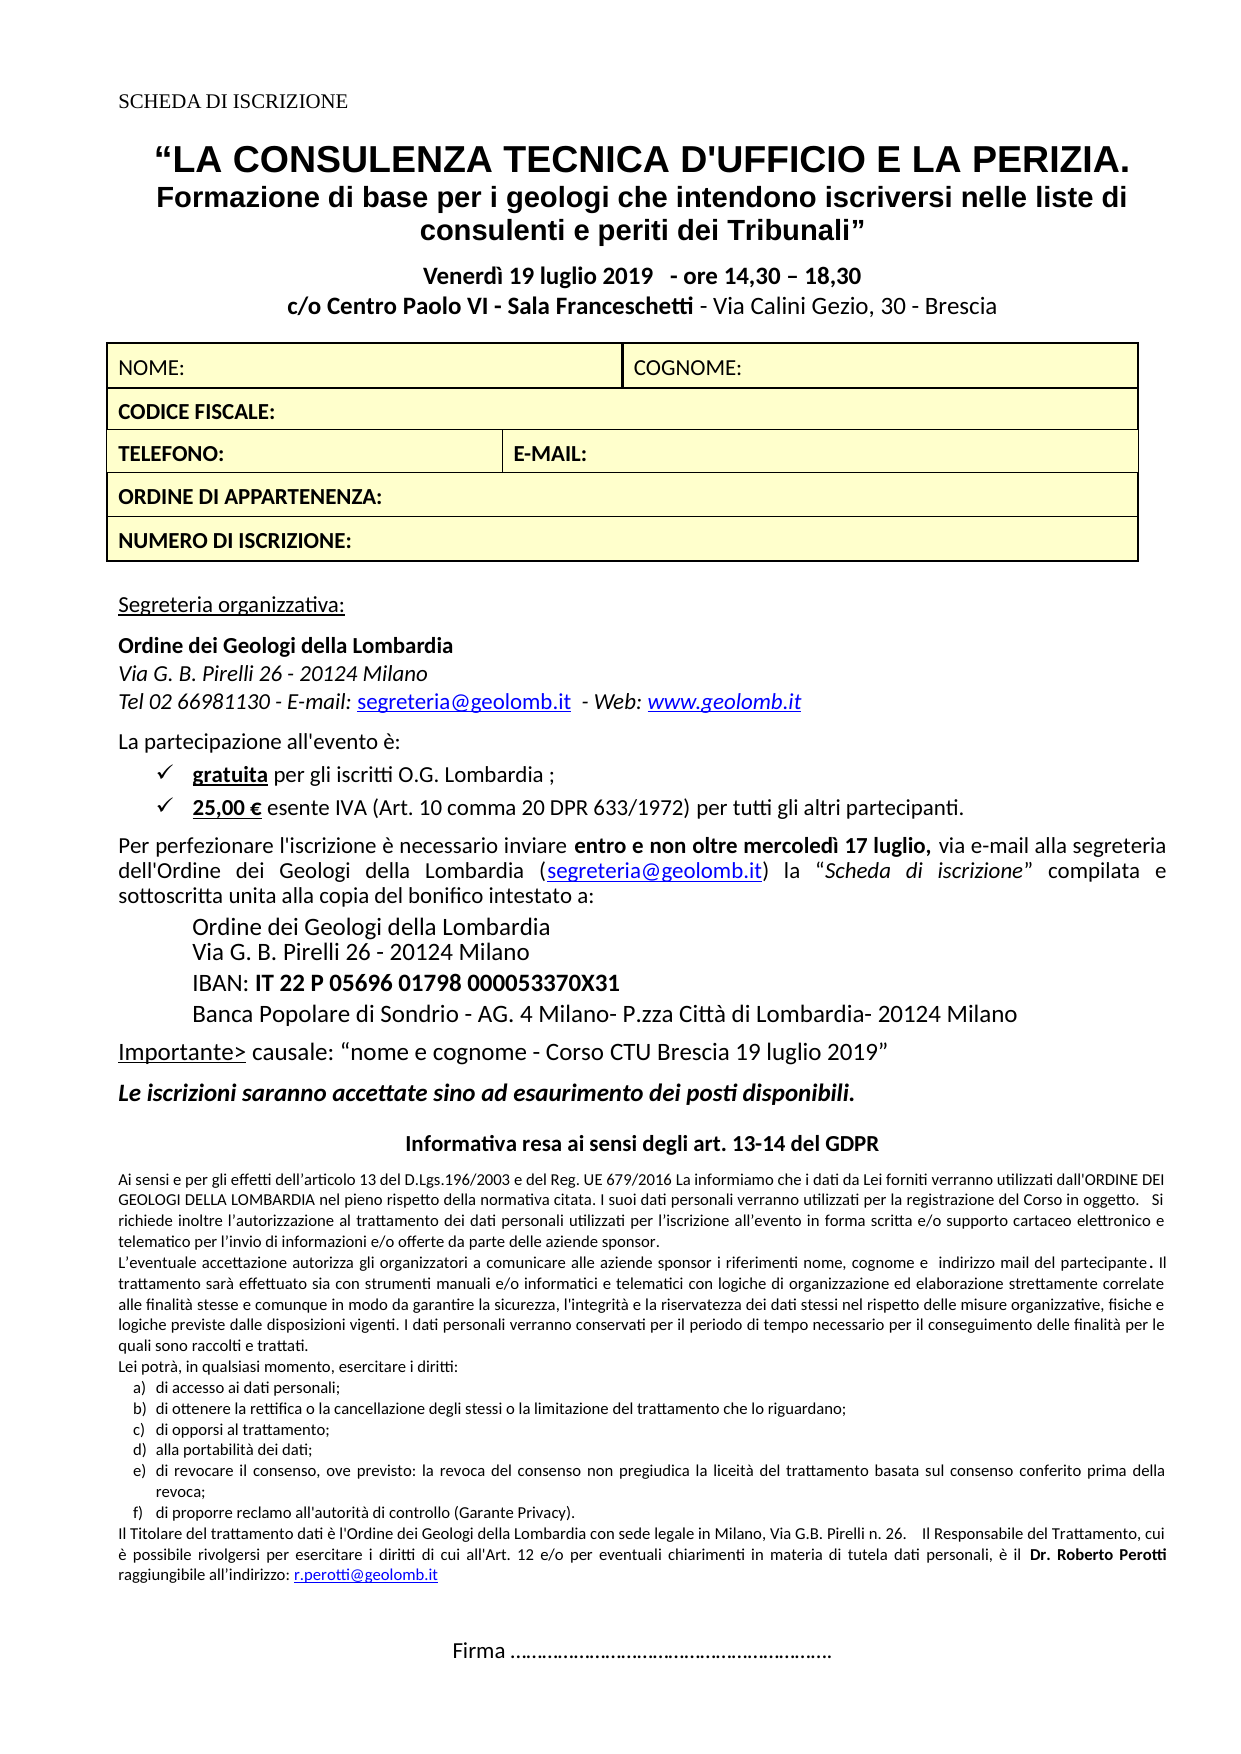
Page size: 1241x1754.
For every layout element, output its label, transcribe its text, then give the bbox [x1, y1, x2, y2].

text Banca Popolare di Sondrio - AG. 4 Milano- P.zza Città di Lombardia- 20124 Milano [118, 1002, 1167, 1027]
text IBAN: IT 22 P 05696 01798 000053370X31 [118, 971, 1167, 996]
text Tel 02 66981130 - E-mail: segreteria@geolomb.it - Web: www.geolomb.it [118, 687, 1167, 715]
text Via G. B. Pirelli 26 - 20124 Milano [118, 659, 1167, 687]
text Firma ……………………………………………………. [118, 1618, 1167, 1668]
list di proporre reclamo all'autorità di controllo (Garante Privacy). [133, 1502, 1167, 1522]
text Venerdì 19 luglio 2019 - ore 14,30 – 18,30 [118, 260, 1167, 291]
text Ordine dei Geologi della Lombardia [118, 631, 1167, 659]
text “LA CONSULENZA TECNICA D'UFFICIO E LA PERIZIA. [118, 138, 1167, 181]
text Per perfezionare l'iscrizione è necessario inviare entro e non oltre mercoledì 17 luglio, via e-mail alla segreteria dell'Ordine dei Geologi della Lombardia (segreteria@geolomb.it) la “Scheda di iscrizione” compilata e sottoscritta unita alla copia del bonifico intestato a: [118, 834, 1167, 909]
list gratuita per gli iscritti O.G. Lombardia ; [155, 761, 1167, 788]
text Importante> causale: “nome e cognome - Corso CTU Brescia 19 luglio 2019” [118, 1040, 1167, 1065]
text La partecipazione all'evento è: [118, 727, 1167, 754]
list di revocare il consenso, ove previsto: la revoca del consenso non pregiudica la liceità del trattamento basata sul consenso conferito prima della revoca; [133, 1460, 1167, 1502]
list 25,00 € esente IVA (Art. 10 comma 20 DPR 633/1972) per tutti gli altri partecipanti. [155, 794, 1167, 821]
text Formazione di base per i geologi che intendono iscriversi nelle liste di consulenti e periti dei Tribunali” [118, 181, 1167, 247]
table_cell ORDINE DI APPARTENENZA: [108, 473, 1137, 516]
text Ordine dei Geologi della Lombardia [118, 915, 1167, 940]
table_cell CODICE FISCALE: [108, 389, 1137, 429]
list di opporsi al trattamento; [133, 1418, 1167, 1439]
text Segreteria organizzativa: [118, 590, 1167, 618]
list di accesso ai dati personali; [133, 1377, 1167, 1397]
text SCHEDA DI ISCRIZIONE [118, 89, 1167, 113]
table_cell E-MAIL: [503, 430, 1138, 472]
text Lei potrà, in qualsiasi momento, esercitare i diritti: [118, 1356, 1167, 1377]
table_header COGNOME: [624, 344, 1137, 387]
text Via G. B. Pirelli 26 - 20124 Milano [118, 940, 1167, 965]
list di ottenere la rettifica o la cancellazione degli stessi o la limitazione del trattamento che lo riguardano; [133, 1397, 1167, 1418]
list alla portabilità dei dati; [133, 1439, 1167, 1460]
text Informativa resa ai sensi degli art. 13-14 del GDPR [118, 1133, 1167, 1156]
table_cell TELEFONO: [107, 430, 502, 472]
text L’eventuale accettazione autorizza gli organizzatori a comunicare alle aziende sponsor i riferimenti nome, cognome e indirizzo mail del partecipante. Il trattamento sarà effettuato sia con strumenti manuali e/o informatici e telematici con logiche di organizzazione ed elaborazione strettamente correlate alle finalità stesse e comunque in modo da garantire la sicurezza, l'integrità e la riservatezza dei dati stessi nel rispetto delle misure organizzative, fisiche e logiche previste dalle disposizioni vigenti. I dati personali verranno conservati per il periodo di tempo necessario per il conseguimento delle finalità per le quali sono raccolti e trattati. [118, 1252, 1167, 1356]
text Il Titolare del trattamento dati è l'Ordine dei Geologi della Lombardia con sede legale in Milano, Via G.B. Pirelli n. 26. Il Responsabile del Trattamento, cui è possibile rivolgersi per esercitare i diritti di cui all'Art. 12 e/o per eventuali chiarimenti in materia di tutela dati personali, è il Dr. Roberto Perotti raggiungibile all’indirizzo: r.perotti@geolomb.it [118, 1522, 1167, 1585]
text Ai sensi e per gli effetti dell’articolo 13 del D.Lgs.196/2003 e del Reg. UE 679/2016 La informiamo che i dati da Lei forniti verranno utilizzati dall'ORDINE DEI GEOLOGI DELLA LOMBARDIA nel pieno rispetto della normativa citata. I suoi dati personali verranno utilizzati per la registrazione del Corso in oggetto. Si richiede inoltre l’autorizzazione al trattamento dei dati personali utilizzati per l’iscrizione all’evento in forma scritta e/o supporto cartaceo elettronico e telematico per l’invio di informazioni e/o offerte da parte delle aziende sponsor. [118, 1168, 1167, 1252]
text c/o Centro Paolo VI - Sala Franceschetti - Via Calini Gezio, 30 - Brescia [118, 291, 1167, 321]
table_header NOME: [108, 344, 621, 387]
table_cell NUMERO DI ISCRIZIONE: [108, 517, 1137, 560]
text Le iscrizioni saranno accettate sino ad esaurimento dei posti disponibili. [118, 1077, 1167, 1108]
